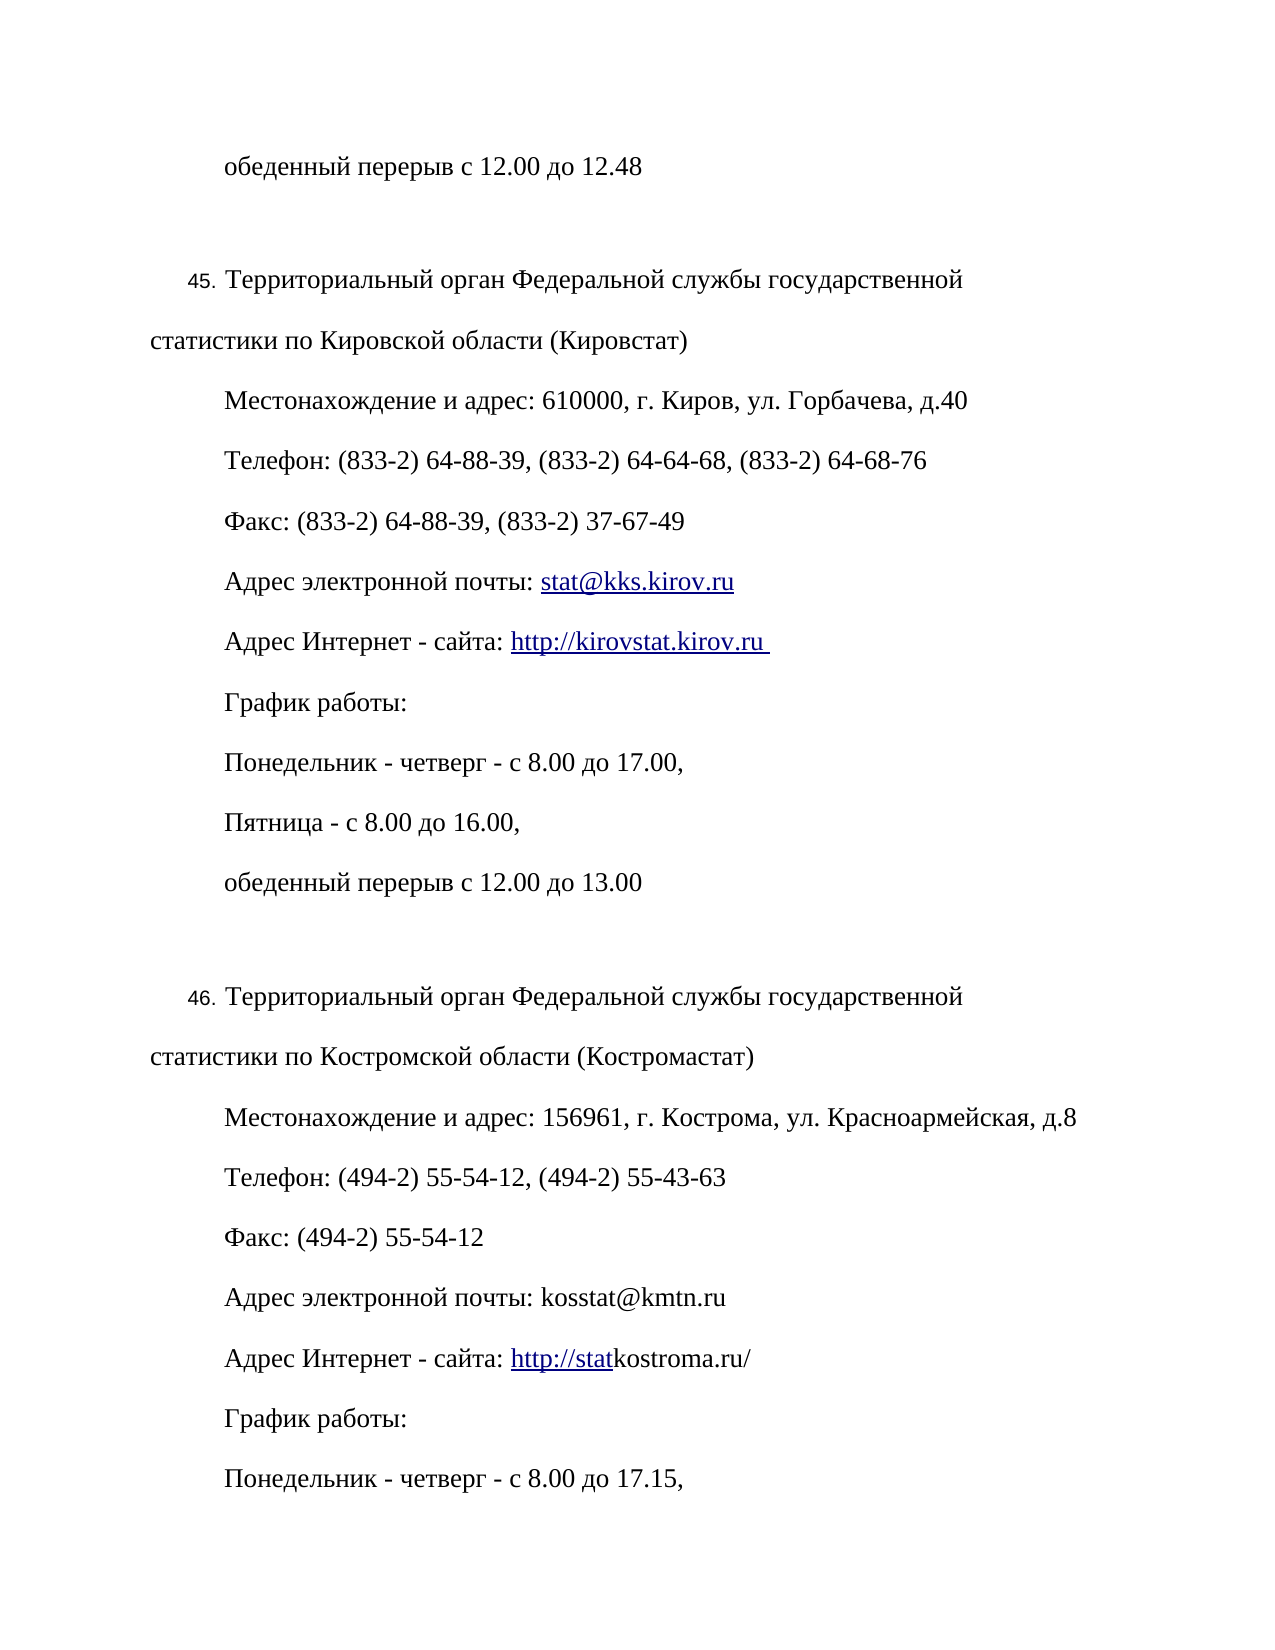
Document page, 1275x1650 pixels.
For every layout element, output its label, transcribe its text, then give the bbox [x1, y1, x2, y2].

text Понедельник - четверг - с 8.00 до 17.00, [150, 746, 1125, 777]
text График работы: [150, 686, 1125, 717]
text Адрес электронной почты: stat@kks.kirov.ru [150, 565, 1125, 596]
text Факс: (833-2) 64-88-39, (833-2) 37-67-49 [150, 505, 1125, 536]
text Местонахождение и адрес: 156961, г. Кострома, ул. Красноармейская, д.8 [150, 1101, 1125, 1132]
text Адрес Интернет - сайта: http://statkostroma.ru/ [150, 1342, 1125, 1373]
text Понедельник - четверг - с 8.00 до 17.15, [150, 1462, 1125, 1494]
text Адрес Интернет - сайта: http://kirovstat.kirov.ru [150, 625, 1125, 656]
text Пятница - с 8.00 до 16.00, [150, 806, 1125, 837]
text Телефон: (833-2) 64-88-39, (833-2) 64-64-68, (833-2) 64-68-76 [150, 444, 1125, 476]
text обеденный перерыв с 12.00 до 13.00 [150, 867, 1125, 898]
text График работы: [150, 1402, 1125, 1433]
text статистики по Костромской области (Костромастат) [150, 1040, 1125, 1071]
list Территориальный орган Федеральной службы государственной [187, 980, 1125, 1011]
text Телефон: (494-2) 55-54-12, (494-2) 55-43-63 [150, 1161, 1125, 1192]
text Местонахождение и адрес: 610000, г. Киров, ул. Горбачева, д.40 [150, 384, 1125, 415]
text Факс: (494-2) 55-54-12 [150, 1221, 1125, 1252]
text Адрес электронной почты: kosstat@kmtn.ru [150, 1282, 1125, 1313]
list Территориальный орган Федеральной службы государственной [187, 263, 1125, 294]
text обеденный перерыв с 12.00 до 12.48 [150, 150, 1125, 181]
text статистики по Кировской области (Кировстат) [150, 324, 1125, 355]
